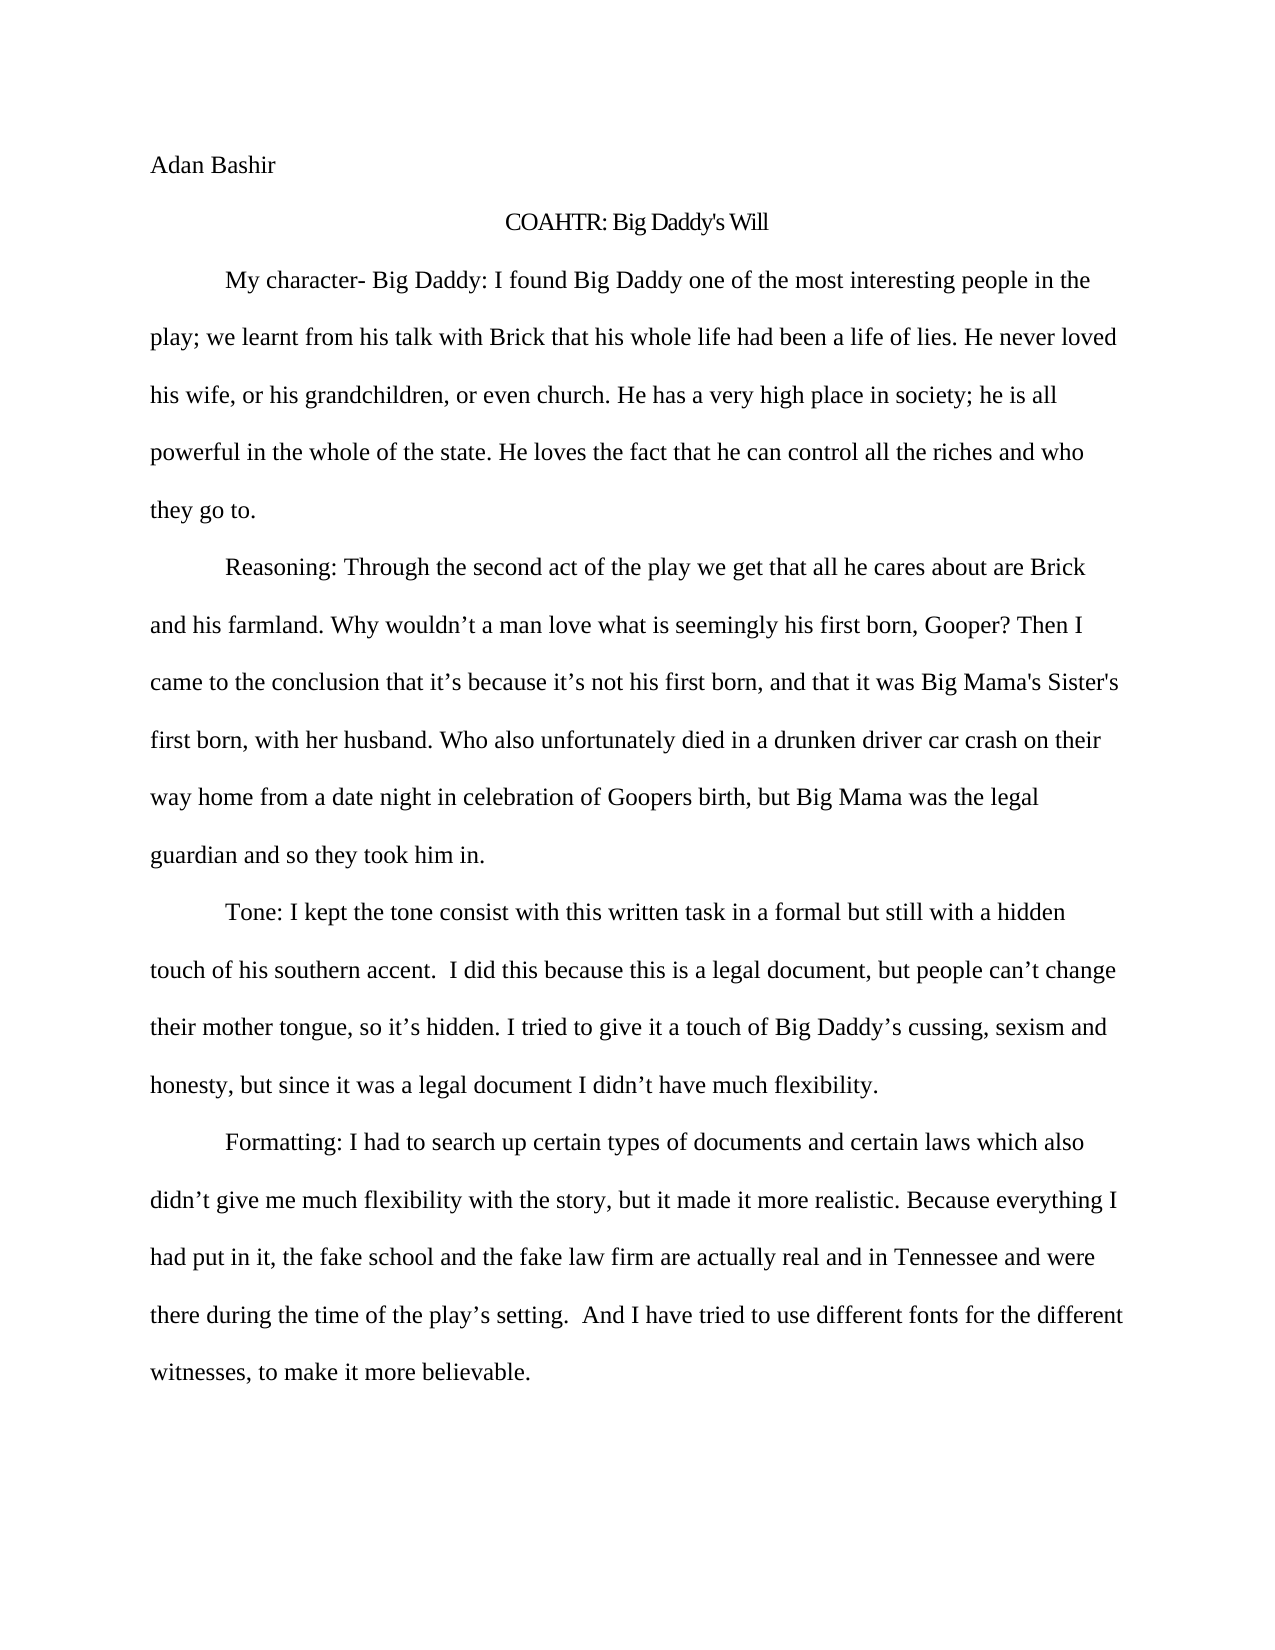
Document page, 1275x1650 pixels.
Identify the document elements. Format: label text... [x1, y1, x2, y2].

text Tone: I kept the tone consist with this written task in a formal but still with a hidden touch of his southern accent. I did this because this is a legal document, but people can’t change their mother tongue, so it’s hidden. I tried to give it a touch of Big Daddy’s cussing, sexism and honesty, but since it was a legal document I didn’t have much flexibility. [150, 897, 1125, 1099]
text My character- Big Daddy: I found Big Daddy one of the most interesting people in the play; we learnt from his talk with Brick that his whole life had been a life of lies. He never loved his wife, or his grandchildren, or even church. He has a very high place in society; he is all powerful in the whole of the state. He loves the fact that he can control all the riches and who they go to. [150, 265, 1125, 524]
title COAHTR: Big Daddy's Will [150, 207, 1125, 236]
text Formatting: I had to search up certain types of documents and certain laws which also didn’t give me much flexibility with the story, but it made it more realistic. Because everything I had put in it, the fake school and the fake law firm are actually real and in Tennessee and were there during the time of the play’s setting. And I have tried to use different fonts for the different witnesses, to make it more believable. [150, 1127, 1125, 1386]
text Adan Bashir [150, 150, 1125, 179]
text Reasoning: Through the second act of the play we get that all he cares about are Brick and his farmland. Why wouldn’t a man love what is seemingly his first born, Gooper? Then I came to the conclusion that it’s because it’s not his first born, and that it was Big Mama's Sister's first born, with her husband. Who also unfortunately died in a drunken driver car crash on their way home from a date night in celebration of Goopers birth, but Big Mama was the legal guardian and so they took him in. [150, 552, 1125, 869]
